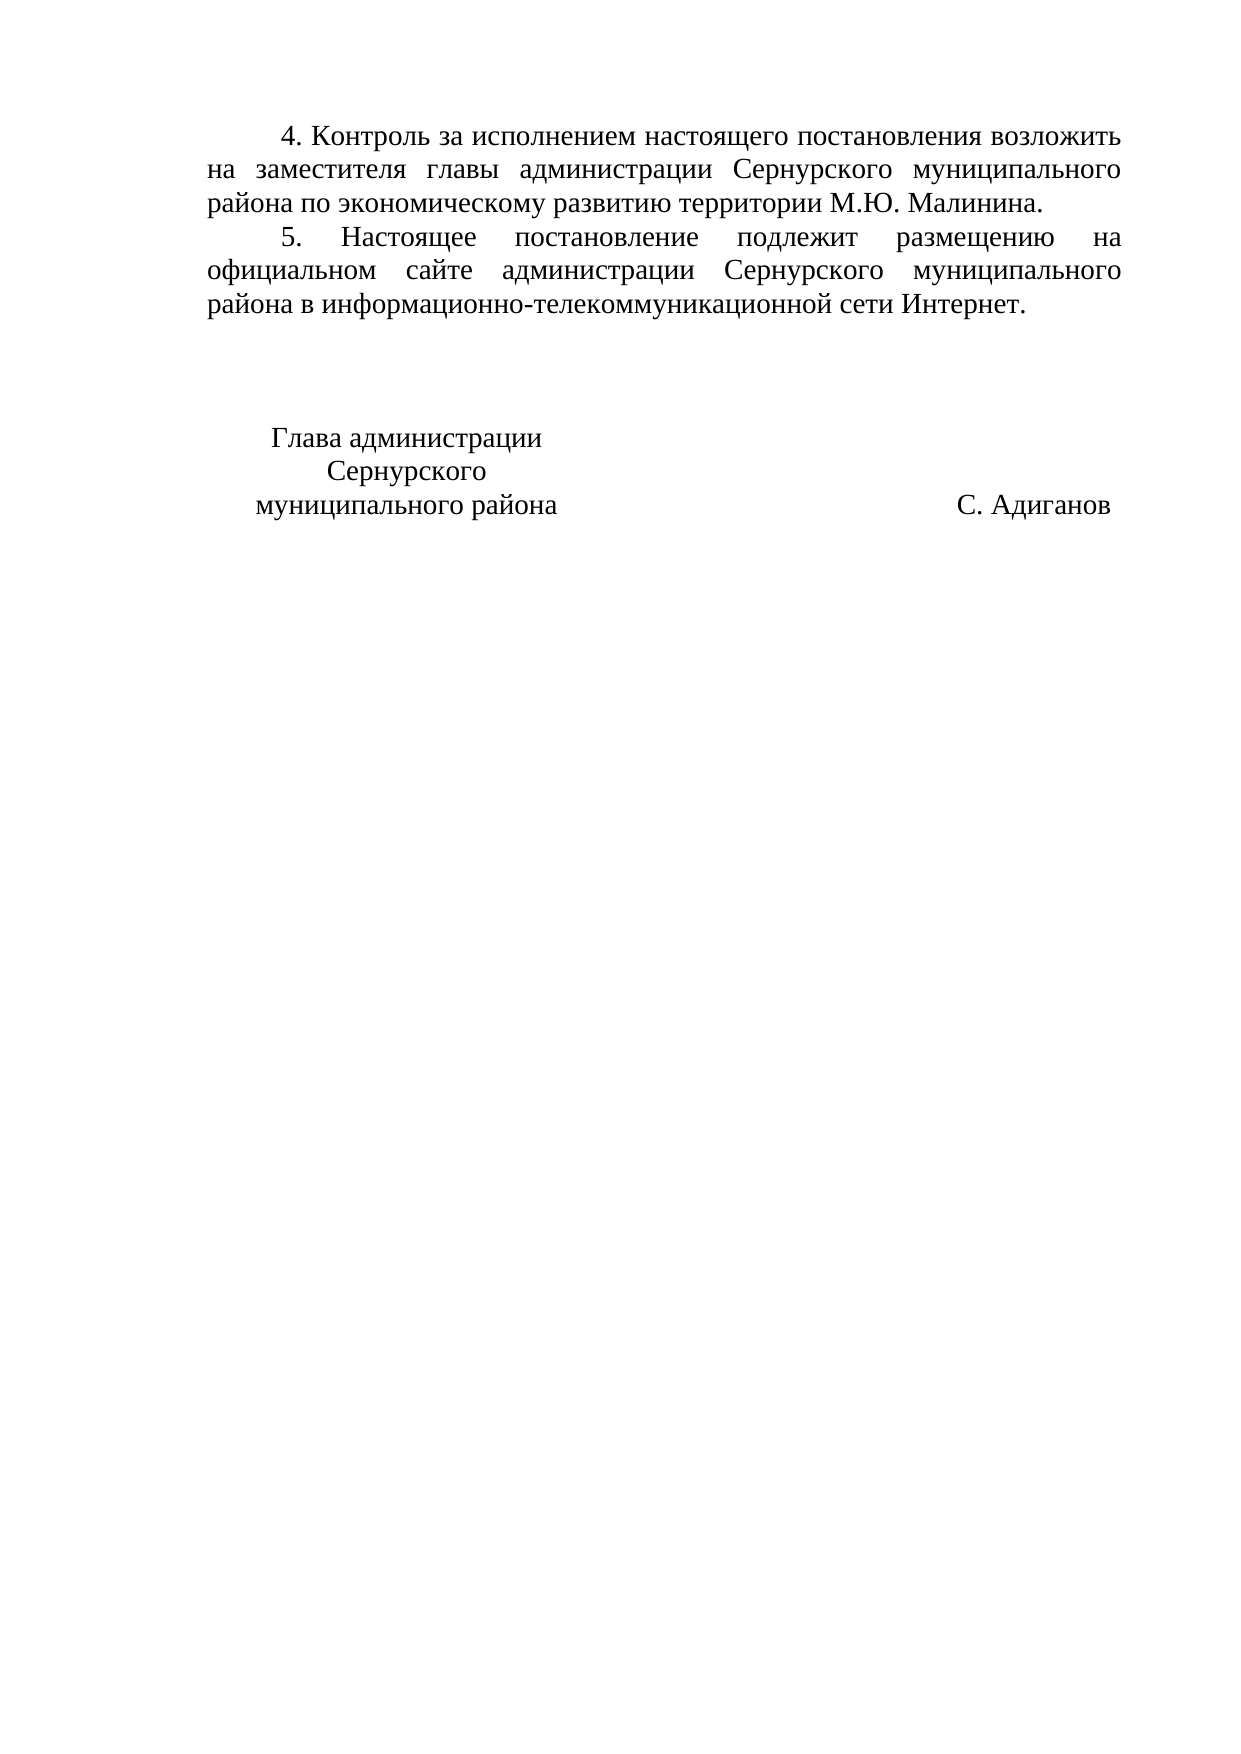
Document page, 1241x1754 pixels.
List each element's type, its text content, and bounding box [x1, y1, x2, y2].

text 5. Настоящее постановление подлежит размещению на официальном сайте администрации Сернурского муниципального района в информационно-телекоммуникационной сети Интернет. [207, 219, 1122, 319]
table_header Глава администрации Сернурского муниципального района [196, 420, 617, 521]
text 4. Контроль за исполнением настоящего постановления возложить на заместителя главы администрации Сернурского муниципального района по экономическому развитию территории М.Ю. Малинина. [207, 118, 1122, 219]
table_header С. Адиганов [618, 420, 1122, 521]
